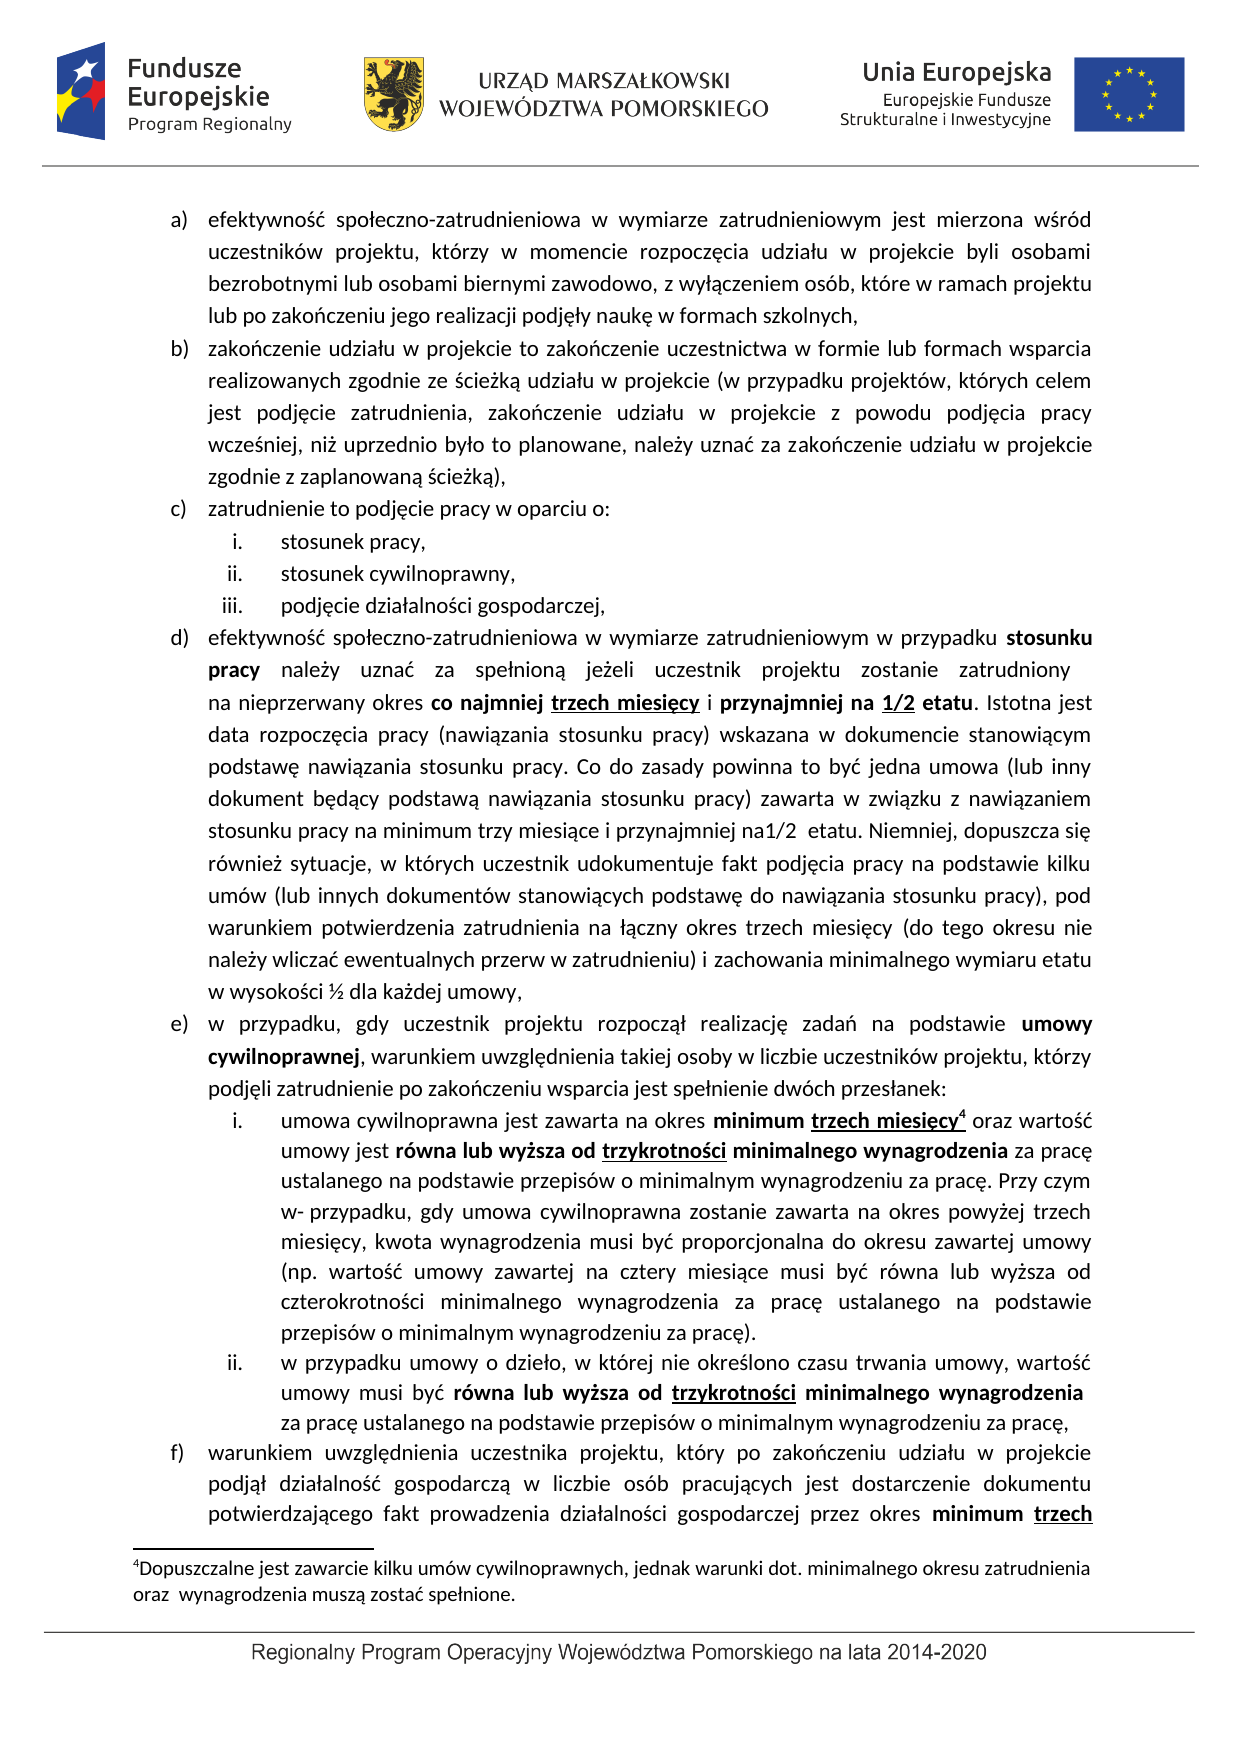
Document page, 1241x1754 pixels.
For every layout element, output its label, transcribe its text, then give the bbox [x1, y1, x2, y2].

list efektywność społeczno-zatrudnieniowa w wymiarze zatrudnieniowym jest mierzona wśród uczestników projektu, którzy w momencie rozpoczęcia udziału w projekcie byli osobami bezrobotnymi lub osobami biernymi zawodowo, z wyłączeniem osób, które w ramach projektu lub po zakończeniu jego realizacji podjęły naukę w formach szkolnych, [170, 205, 1093, 329]
picture [43, 1631, 1195, 1664]
list zakończenie udziału w projekcie to zakończenie uczestnictwa w formie lub formach wsparcia realizowanych zgodnie ze ścieżką udziału w projekcie (w przypadku projektów, których celem jest podjęcie zatrudnienia, zakończenie udziału w projekcie z powodu podjęcia pracy wcześniej, niż uprzednio było to planowane, należy uznać za zakończenie udziału w projekcie zgodnie z zaplanowaną ścieżką), [170, 334, 1093, 490]
picture [41, 42, 1199, 167]
list w przypadku, gdy uczestnik projektu rozpoczął realizację zadań na podstawie umowy cywilnoprawnej, warunkiem uwzględnienia takiej osoby w liczbie uczestników projektu, którzy podjęli zatrudnienie po zakończeniu wsparcia jest spełnienie dwóch przesłanek: [170, 1009, 1093, 1102]
list w przypadku umowy o dzieło, w której nie określono czasu trwania umowy, wartość umowy musi być równa lub wyższa od trzykrotności minimalnego wynagrodzenia za pracę ustalanego na podstawie przepisów o minimalnym wynagrodzeniu za pracę, [243, 1348, 1093, 1436]
list zatrudnienie to podjęcie pracy w oparciu o: [170, 494, 1093, 523]
list stosunek pracy, [243, 527, 1093, 555]
list efektywność społeczno-zatrudnieniowa w wymiarze zatrudnieniowym w przypadku stosunku pracy należy uznać za spełnioną jeżeli uczestnik projektu zostanie zatrudniony na nieprzerwany okres co najmniej trzech miesięcy i przynajmniej na 1/2 etatu. Istotna jest data rozpoczęcia pracy (nawiązania stosunku pracy) wskazana w dokumencie stanowiącym podstawę nawiązania stosunku pracy. Co do zasady powinna to być jedna umowa (lub inny dokument będący podstawą nawiązania stosunku pracy) zawarta w związku z nawiązaniem stosunku pracy na minimum trzy miesiące i przynajmniej na1/2 etatu. Niemniej, dopuszcza się również sytuacje, w których uczestnik udokumentuje fakt podjęcia pracy na podstawie kilku umów (lub innych dokumentów stanowiących podstawę do nawiązania stosunku pracy), pod warunkiem potwierdzenia zatrudnienia na łączny okres trzech miesięcy (do tego okresu nie należy wliczać ewentualnych przerw w zatrudnieniu) i zachowania minimalnego wymiaru etatu w wysokości ½ dla każdej umowy, [170, 623, 1093, 1005]
list umowa cywilnoprawna jest zawarta na okres minimum trzech miesięcy oraz wartość umowy jest równa lub wyższa od trzykrotności minimalnego wynagrodzenia za pracę ustalanego na podstawie przepisów o minimalnym wynagrodzeniu za pracę. Przy czym w- przypadku, gdy umowa cywilnoprawna zostanie zawarta na okres powyżej trzech miesięcy, kwota wynagrodzenia musi być proporcjonalna do okresu zawartej umowy (np. wartość umowy zawartej na cztery miesiące musi być równa lub wyższa od czterokrotności minimalnego wynagrodzenia za pracę ustalanego na podstawie przepisów o minimalnym wynagrodzeniu za pracę). [243, 1106, 1093, 1346]
list stosunek cywilnoprawny, [243, 559, 1093, 587]
list podjęcie działalności gospodarczej, [243, 591, 1093, 619]
